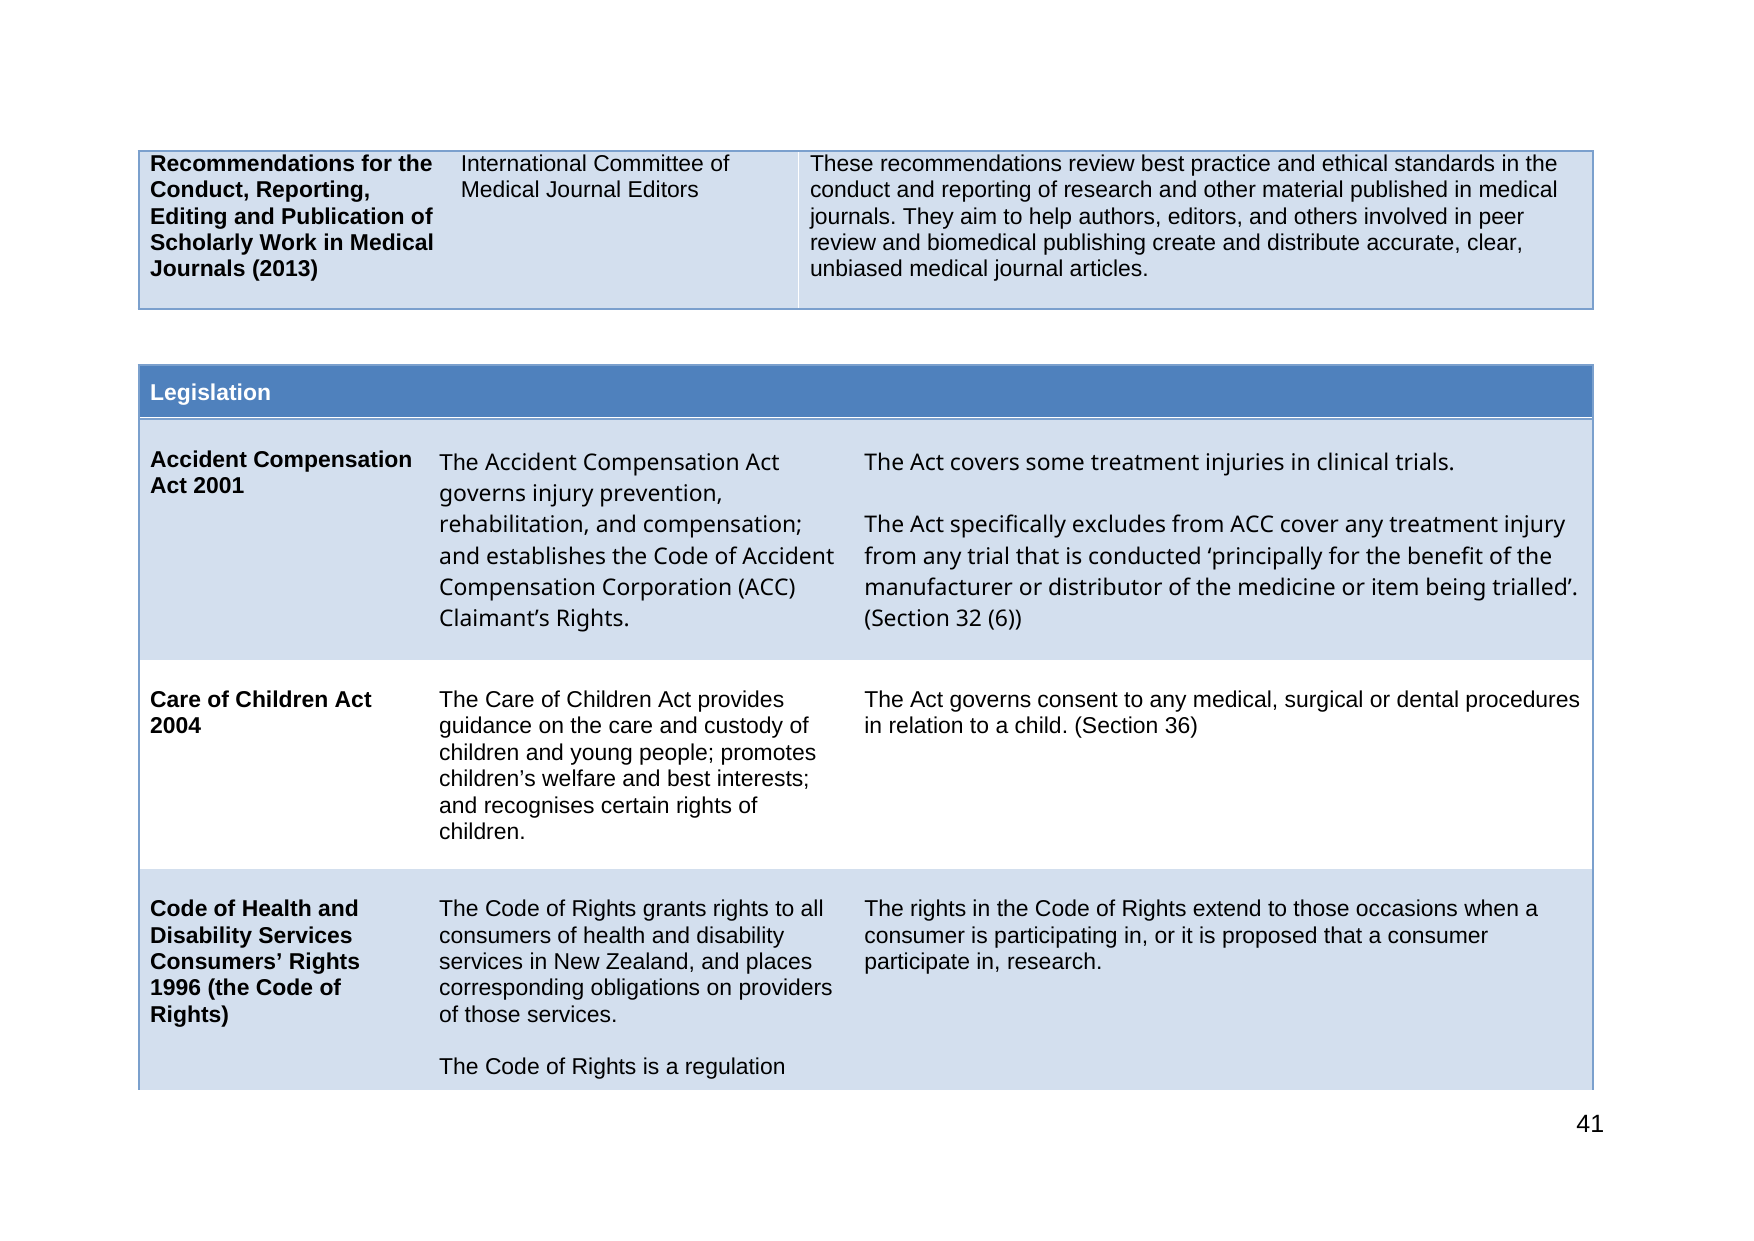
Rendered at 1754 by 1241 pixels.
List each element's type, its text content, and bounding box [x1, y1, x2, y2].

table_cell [799, 152, 1592, 308]
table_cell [853, 869, 1592, 1090]
table_cell Care of Children Act 2004 [140, 660, 428, 869]
table_cell The Act covers some treatment injuries in clinical trials. The Act specifically excludes from ACC cover any treatment injury from any trial that is conducted ‘principally for the benefit of the manufacturer or distributor of the medicine or item being trialled’. (Section 32 (6)) [853, 420, 1592, 660]
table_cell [449, 152, 798, 308]
table_cell The Act governs consent to any medical, surgical or dental procedures in relation to a child. (Section 36) [853, 660, 1592, 869]
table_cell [140, 869, 428, 1090]
table_cell The Accident Compensation Act governs injury prevention, rehabilitation, and compensation; and establishes the Code of Accident Compensation Corporation (ACC) Claimant’s Rights. [428, 420, 853, 660]
table_cell Accident Compensation Act 2001 [140, 420, 428, 660]
table_cell The Care of Children Act provides guidance on the care and custody of children and young people; promotes children’s welfare and best interests; and recognises certain rights of children. [428, 660, 853, 869]
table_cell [140, 152, 449, 308]
table_header Legislation [140, 366, 1592, 417]
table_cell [428, 869, 853, 1090]
